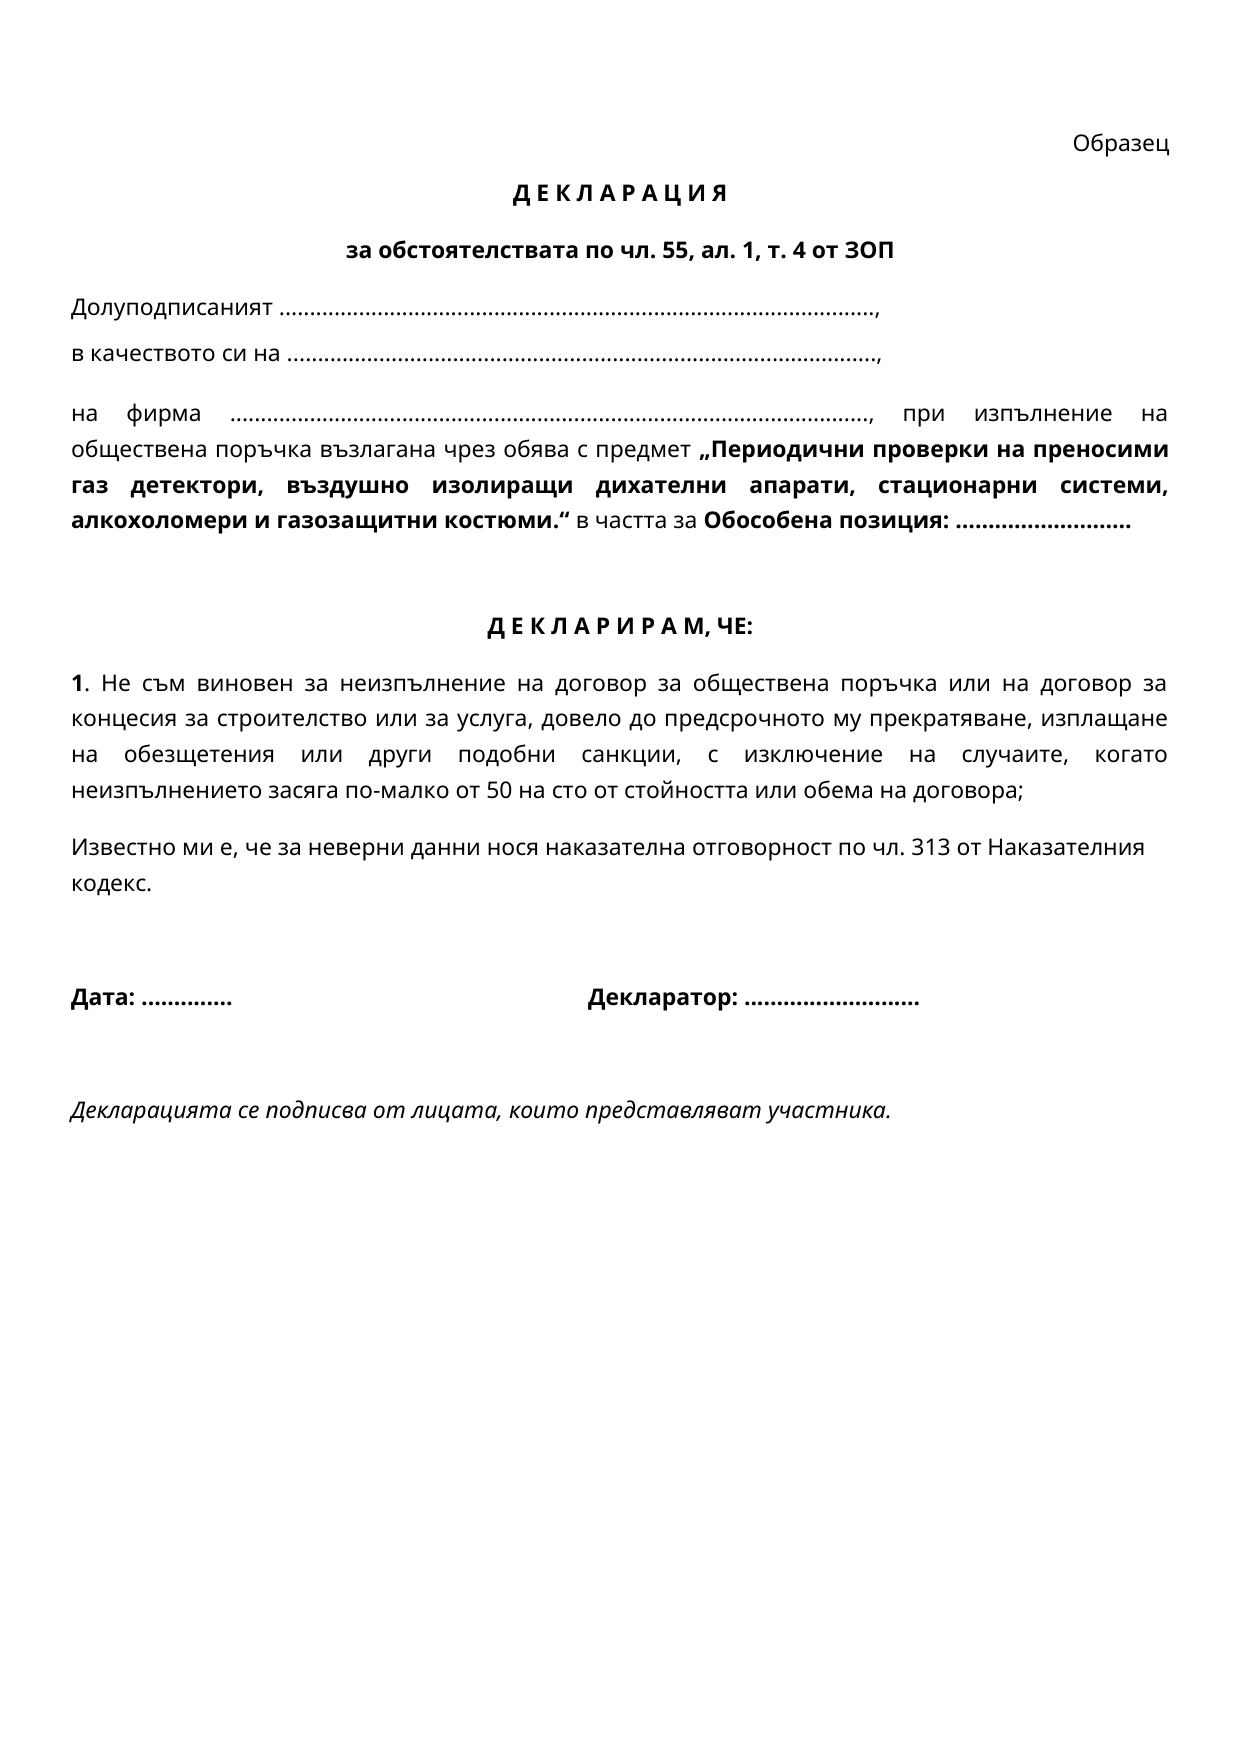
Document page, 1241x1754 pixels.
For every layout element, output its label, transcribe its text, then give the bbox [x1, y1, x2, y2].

text Декларацията се подписва от лицата, които представляват участника. [71, 1094, 1169, 1125]
text Образец [71, 126, 1169, 158]
text 1. Не съм виновен за неизпълнение на договор за обществена поръчка или на договор за концесия за строителство или за услуга, довело до предсрочното му прекратяване, изплащане на обезщетения или други подобни санкции, с изключение на случаите, когато неизпълнението засяга по-малко от 50 на сто от стойността или обема на договора; [71, 666, 1169, 806]
text Долуподписаният ................................................................................................., [71, 290, 1169, 322]
text Д Е К Л А Р И Р А М, ЧЕ: [71, 610, 1169, 641]
text Дата: .............. Декларатор: ........................... [71, 981, 1169, 1012]
text на фирма ........................................................................................................, при изпълнение на обществена поръчка възлагана чрез обява с предмет „Периодични проверки на преносими газ детектори, въздушно изолиращи дихателни апарати, стационарни системи, алкохоломери и газозащитни костюми.“ в частта за Обособена позиция: ……………………… [71, 397, 1169, 536]
text Известно ми е, че за неверни данни нося наказателна отговорност по чл. 313 от Наказателния кодекс. [71, 831, 1169, 898]
text за обстоятелствата по чл. 55, ал. 1, т. 4 от ЗОП [71, 234, 1169, 265]
text Д Е К Л А Р А Ц И Я [71, 177, 1169, 208]
text в качеството си на ................................................................................................, [71, 337, 1169, 368]
